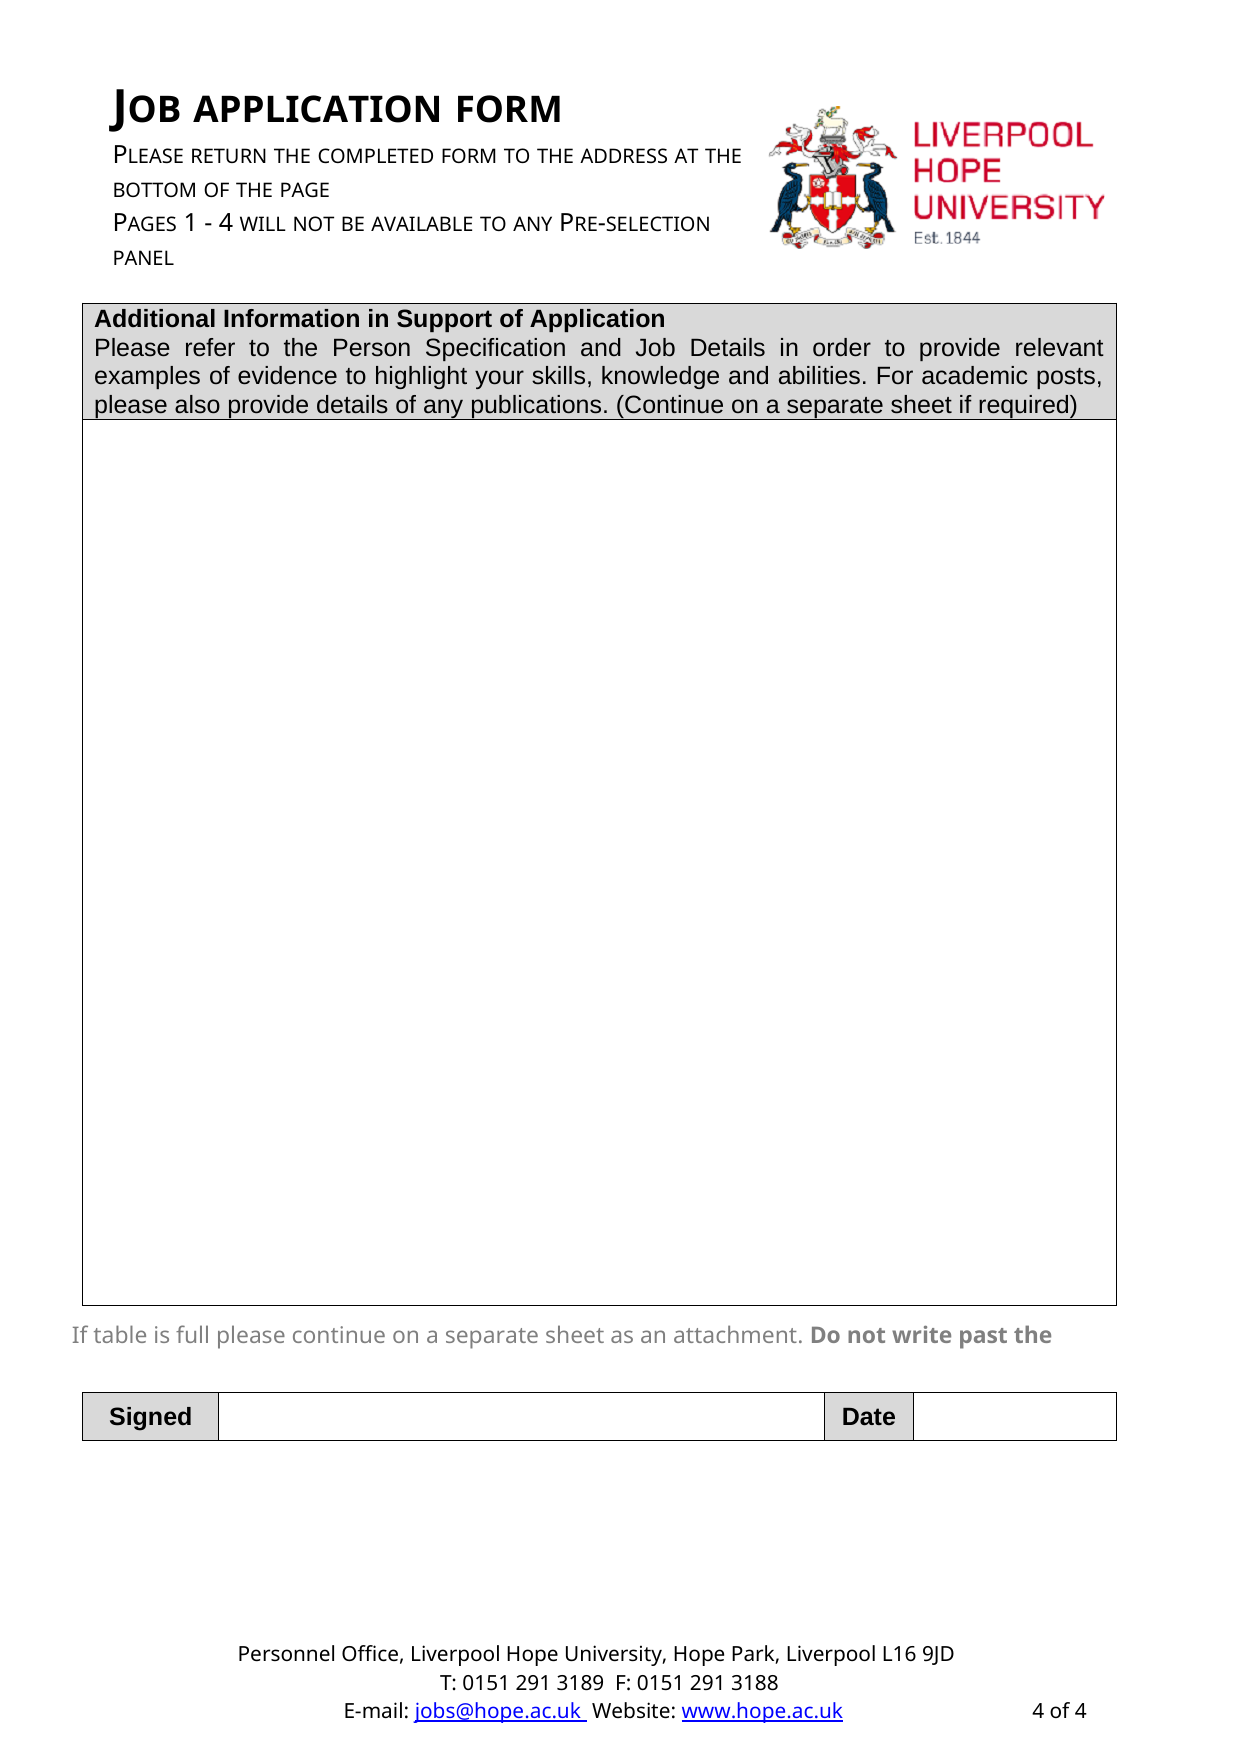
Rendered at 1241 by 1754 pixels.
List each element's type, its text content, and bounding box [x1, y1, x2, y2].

table_header [914, 1393, 1116, 1440]
picture [769, 106, 1105, 274]
table_header Additional Information in Support of Application Please refer to the Person Specification and Job Details in order to provide relevant examples of evidence to highlight your skills, knowledge and abilities. For academic posts, please also provide details of any publications. (Continue on a separate sheet if required) [83, 304, 1116, 419]
table_cell [83, 420, 1116, 1305]
table_header Date [825, 1393, 913, 1440]
table_header Signed [83, 1393, 218, 1440]
table_header [219, 1393, 824, 1440]
